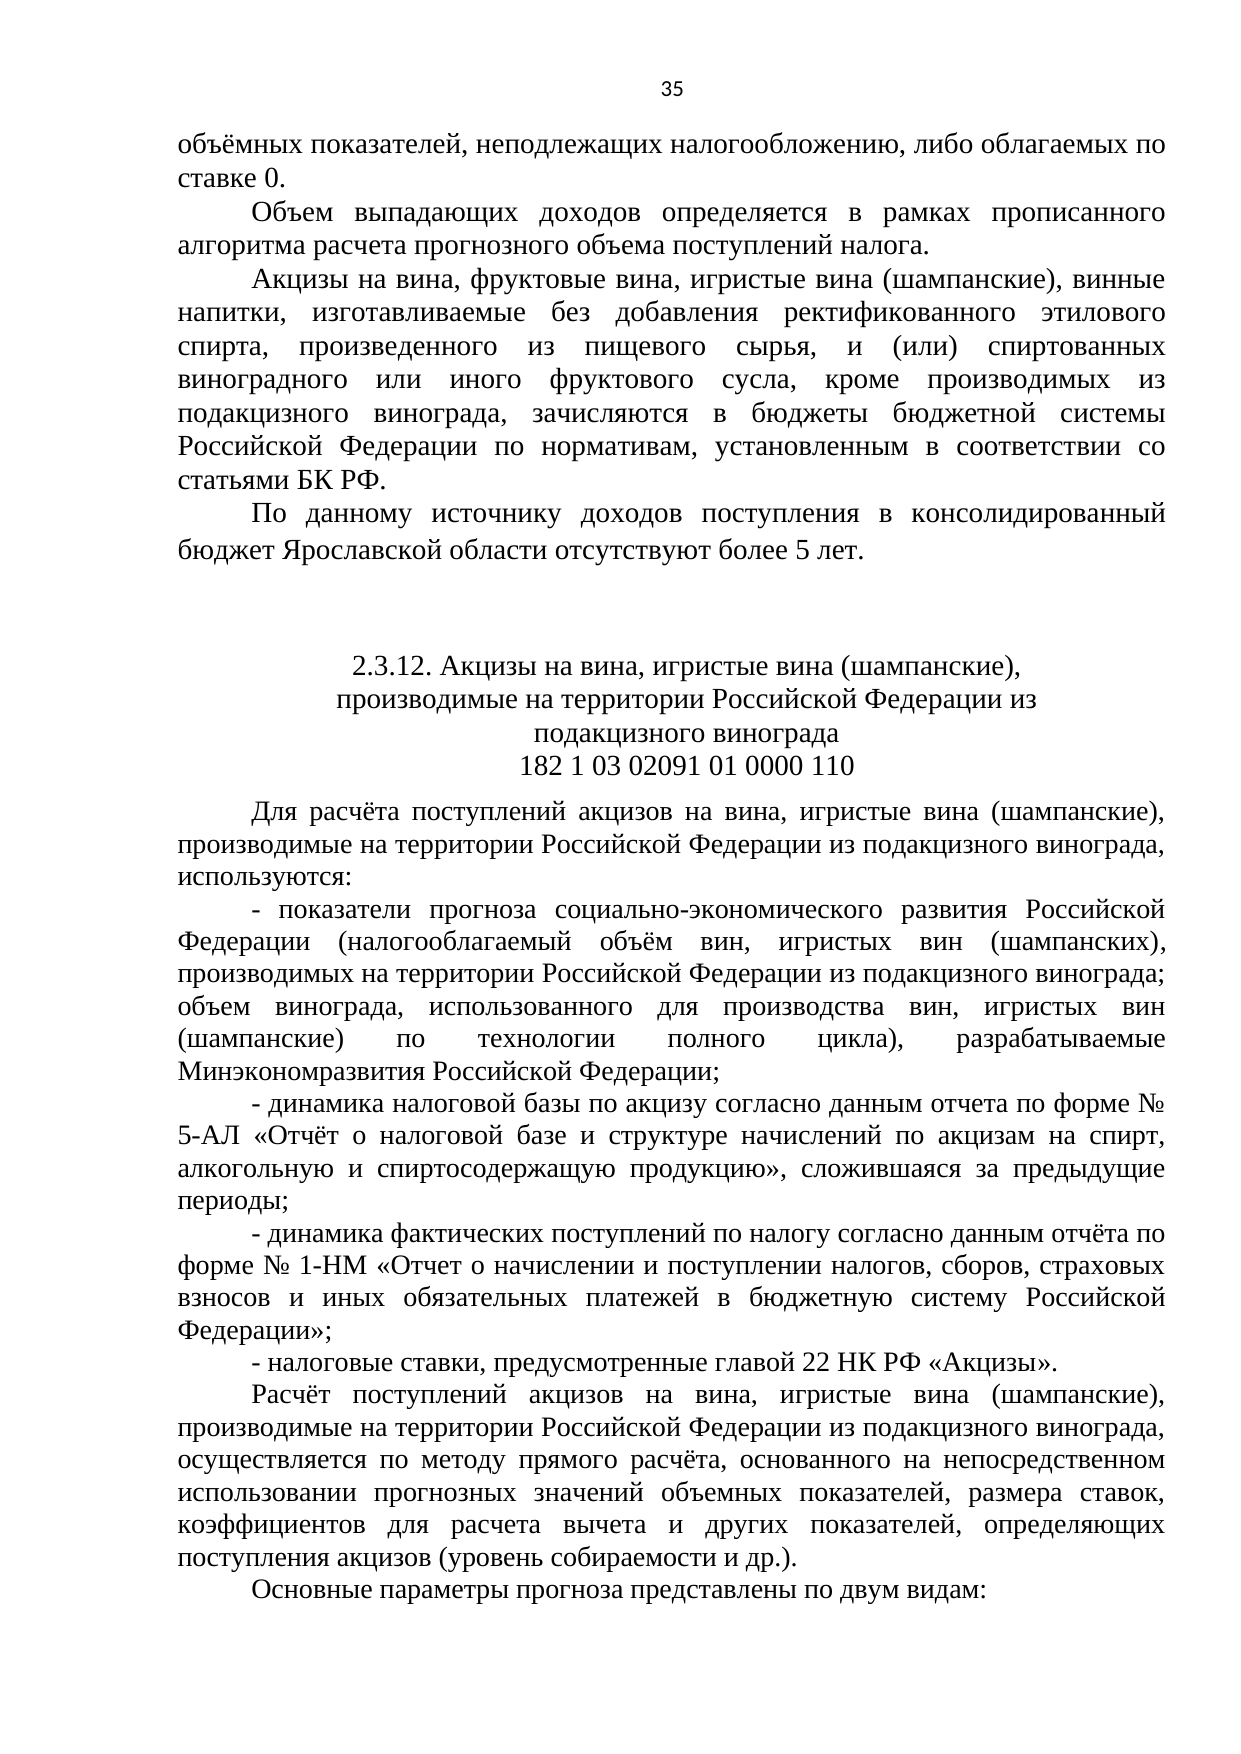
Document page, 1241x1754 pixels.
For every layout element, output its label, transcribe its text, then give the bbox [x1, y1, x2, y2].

text - динамика налоговой базы по акцизу согласно данным отчета по форме № 5-АЛ «Отчёт о налоговой базе и структуре начислений по акцизам на спирт, алкогольную и спиртосодержащую продукцию», сложившаяся за предыдущие периоды; [177, 1086, 1167, 1216]
text - динамика фактических поступлений по налогу согласно данным отчёта по форме № 1-НМ «Отчет о начислении и поступлении налогов, сборов, страховых взносов и иных обязательных платежей в бюджетную систему Российской Федерации»; [177, 1216, 1167, 1345]
text Акцизы на вина, фруктовые вина, игристые вина (шампанские), винные напитки, изготавливаемые без добавления ректификованного этилового спирта, произведенного из пищевого сырья, и (или) спиртованных виноградного или иного фруктового сусла, кроме производимых из подакцизного винограда, зачисляются в бюджеты бюджетной системы Российской Федерации по нормативам, установленным в соответствии со статьями БК РФ. [177, 261, 1167, 496]
subtitle 2.3.12. Акцизы на вина, игристые вина (шампанские), производимые на территории Российской Федерации из подакцизного винограда 182 1 03 02091 01 0000 110 [325, 648, 1048, 782]
text Расчёт поступлений акцизов на вина, игристые вина (шампанские), производимые на территории Российской Федерации из подакцизного винограда, осуществляется по методу прямого расчёта, основанного на непосредственном использовании прогнозных значений объемных показателей, размера ставок, коэффициентов для расчета вычета и других показателей, определяющих поступления акцизов (уровень собираемости и др.). [177, 1378, 1167, 1572]
text Основные параметры прогноза представлены по двум видам: [177, 1572, 1167, 1604]
text Для расчёта поступлений акцизов на вина, игристые вина (шампанские), производимые на территории Российской Федерации из подакцизного винограда, используются: [177, 794, 1167, 892]
text Объем выпадающих доходов определяется в рамках прописанного алгоритма расчета прогнозного объема поступлений налога. [177, 194, 1167, 261]
text - налоговые ставки, предусмотренные главой 22 НК РФ «Акцизы». [177, 1345, 1167, 1378]
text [177, 127, 1167, 194]
text - показатели прогноза социально-экономического развития Российской Федерации (налогооблагаемый объём вин, игристых вин (шампанских), производимых на территории Российской Федерации из подакцизного винограда; объем винограда, использованного для производства вин, игристых вин (шампанские) по технологии полного цикла), разрабатываемые Минэкономразвития Российской Федерации; [177, 892, 1167, 1086]
text По данному источнику доходов поступления в консолидированный бюджет Ярославской области отсутствуют более 5 лет. [177, 496, 1167, 566]
